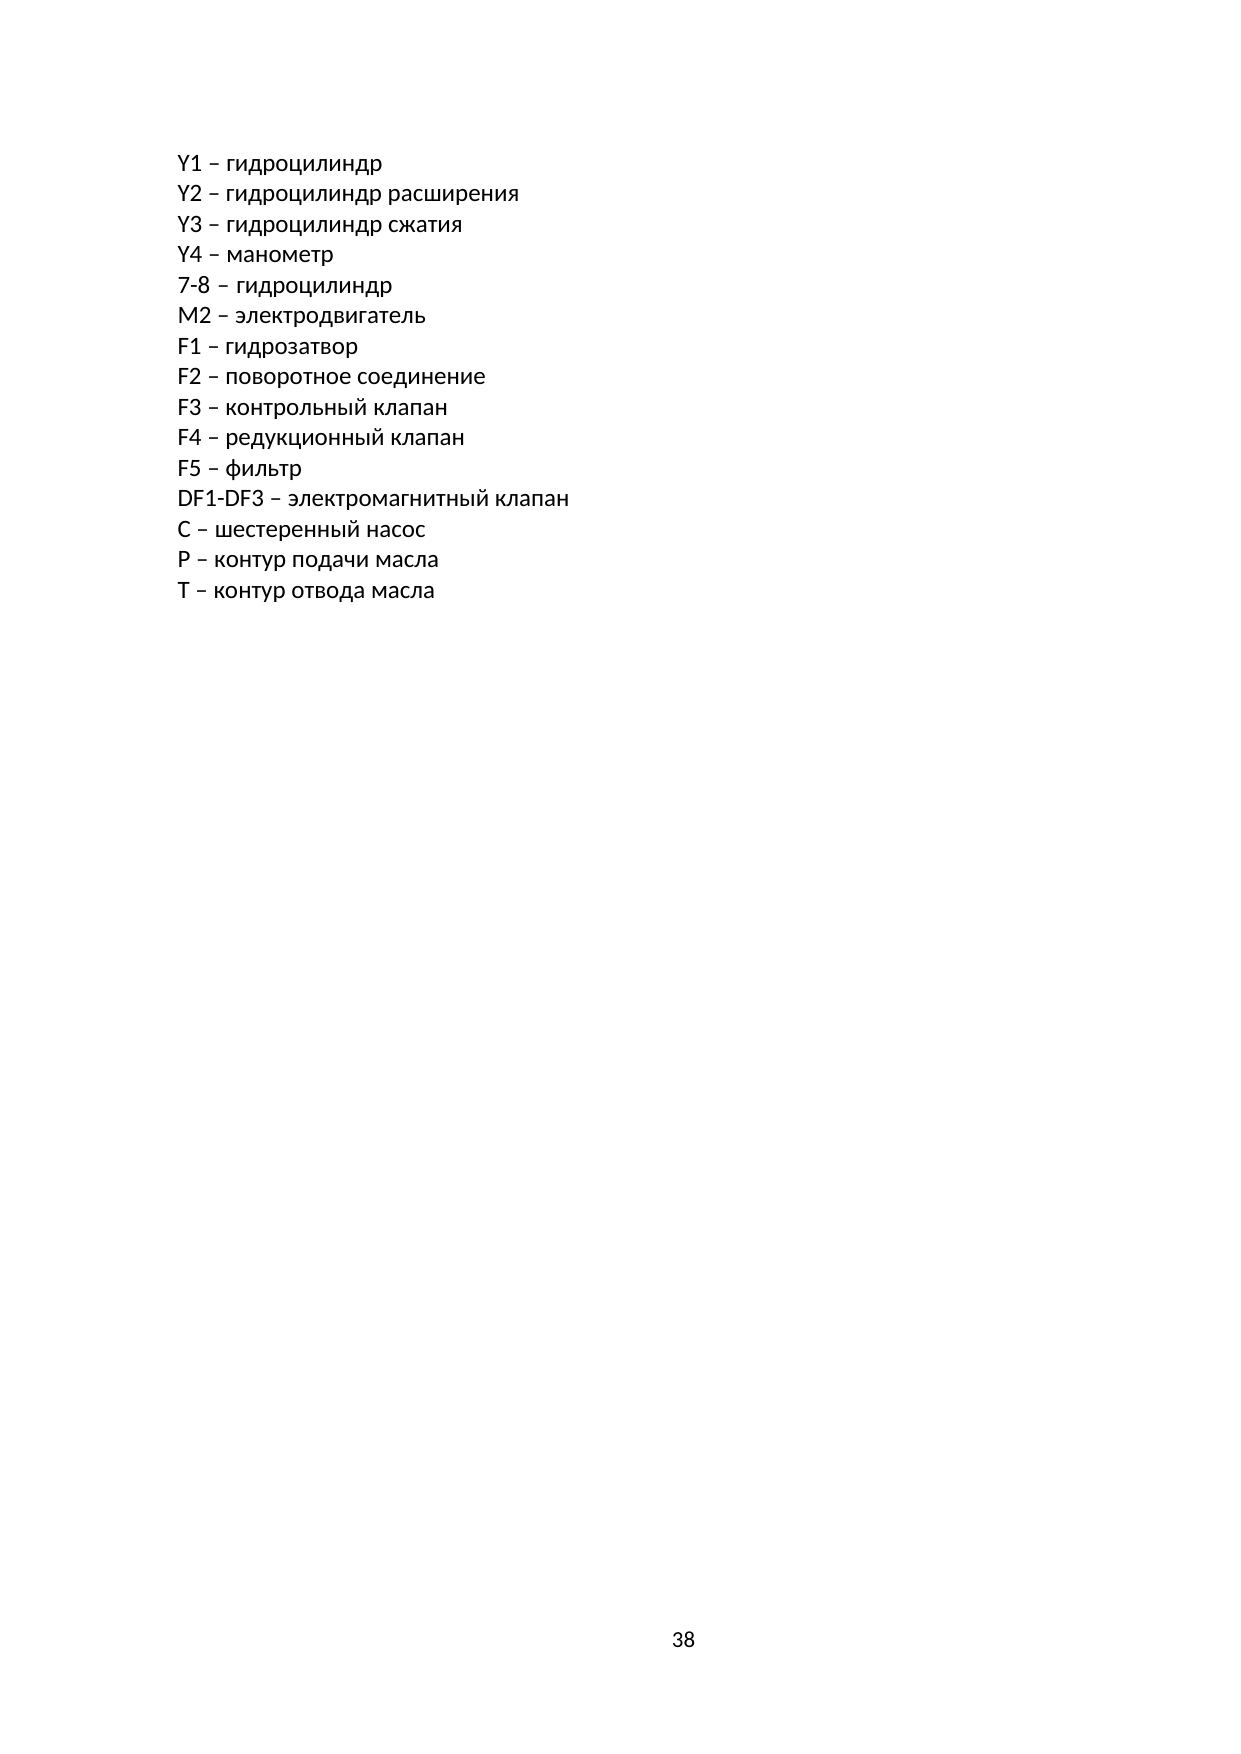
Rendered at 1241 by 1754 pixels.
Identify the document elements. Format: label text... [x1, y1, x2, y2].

text F2 – поворотное соединение F3 – контрольный клапан [177, 360, 488, 421]
text Р – контур подачи масла Т – контур отвода масла [177, 543, 441, 604]
text F4 – редукционный клапан F5 – фильтр [177, 421, 467, 482]
text Y2 – гидроцилиндр расширения Y3 – гидроцилиндр сжатия [177, 177, 521, 238]
text Y1 – гидроцилиндр [177, 147, 1176, 177]
text DF1-DF3 – электромагнитный клапан С – шестеренный насос [177, 482, 571, 543]
text 7-8 – гидроцилиндр М2 – электродвигатель F1 – гидрозатвор [177, 269, 426, 360]
text Y4 – манометр [177, 238, 1176, 269]
